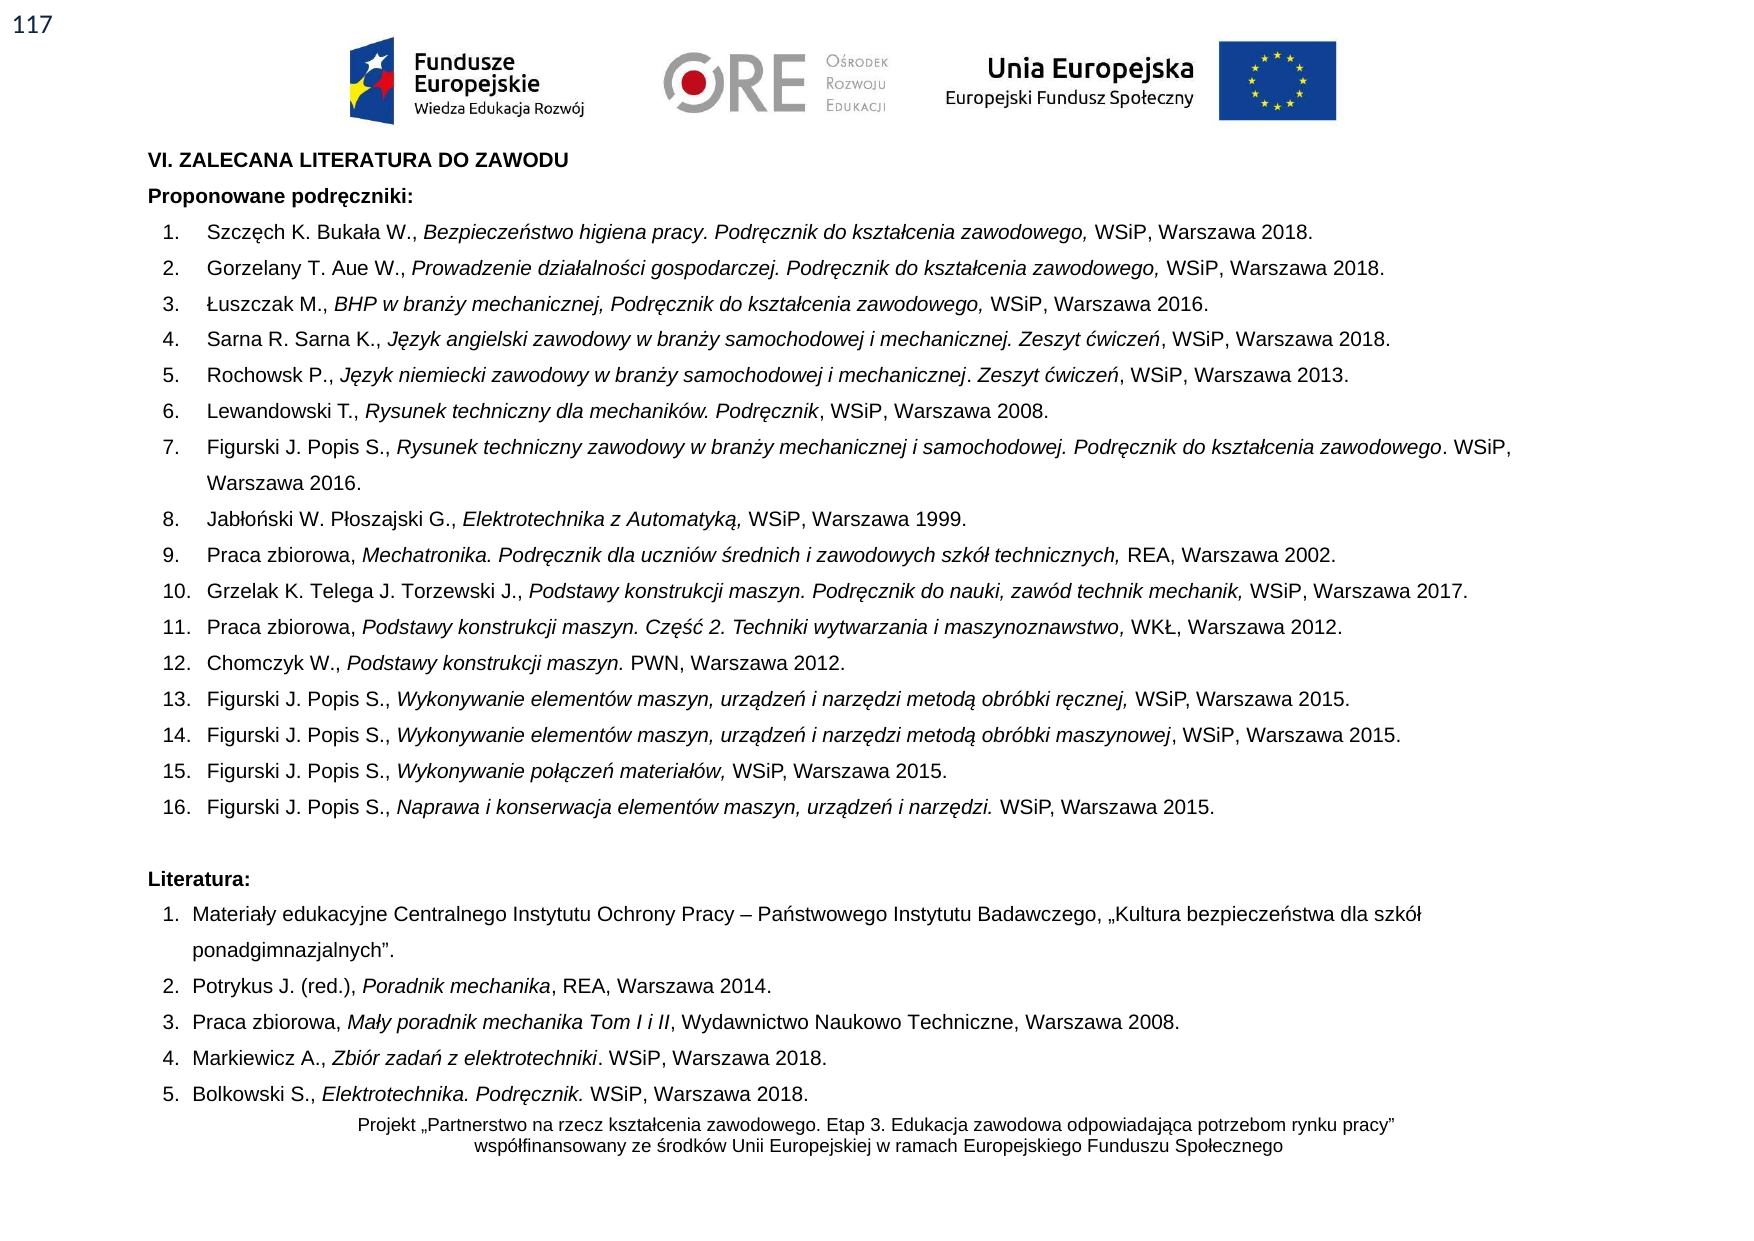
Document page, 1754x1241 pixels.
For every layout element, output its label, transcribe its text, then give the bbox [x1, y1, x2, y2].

list Figurski J. Popis S., Wykonywanie połączeń materiałów, WSiP, Warszawa 2015. [162, 758, 1606, 782]
list Rochowsk P., Język niemiecki zawodowy w branży samochodowej i mechanicznej. Zeszyt ćwiczeń, WSiP, Warszawa 2013. [162, 363, 1606, 387]
list Praca zbiorowa, Mały poradnik mechanika Tom I i II, Wydawnictwo Naukowo Techniczne, Warszawa 2008. [162, 1010, 1606, 1034]
list Figurski J. Popis S., Wykonywanie elementów maszyn, urządzeń i narzędzi metodą obróbki ręcznej, WSiP, Warszawa 2015. [162, 687, 1606, 711]
list Figurski J. Popis S., Rysunek techniczny zawodowy w branży mechanicznej i samochodowej. Podręcznik do kształcenia zawodowego. WSiP, Warszawa 2016. [162, 435, 1606, 495]
list Gorzelany T. Aue W., Prowadzenie działalności gospodarczej. Podręcznik do kształcenia zawodowego, WSiP, Warszawa 2018. [162, 255, 1606, 279]
picture [328, 15, 1363, 146]
list Jabłoński W. Płoszajski G., Elektrotechnika z Automatyką, WSiP, Warszawa 1999. [162, 507, 1606, 531]
list Szczęch K. Bukała W., Bezpieczeństwo higiena pracy. Podręcznik do kształcenia zawodowego, WSiP, Warszawa 2018. [162, 219, 1606, 243]
list Chomczyk W., Podstawy konstrukcji maszyn. PWN, Warszawa 2012. [162, 651, 1606, 675]
text Proponowane podręczniki: [148, 183, 1606, 207]
list Praca zbiorowa, Podstawy konstrukcji maszyn. Część 2. Techniki wytwarzania i maszynoznawstwo, WKŁ, Warszawa 2012. [162, 615, 1606, 639]
list Grzelak K. Telega J. Torzewski J., Podstawy konstrukcji maszyn. Podręcznik do nauki, zawód technik mechanik, WSiP, Warszawa 2017. [162, 579, 1606, 603]
list Łuszczak M., BHP w branży mechanicznej, Podręcznik do kształcenia zawodowego, WSiP, Warszawa 2016. [162, 291, 1606, 315]
list Sarna R. Sarna K., Język angielski zawodowy w branży samochodowej i mechanicznej. Zeszyt ćwiczeń, WSiP, Warszawa 2018. [162, 327, 1606, 351]
list Markiewicz A., Zbiór zadań z elektrotechniki. WSiP, Warszawa 2018. [162, 1046, 1606, 1070]
list Bolkowski S., Elektrotechnika. Podręcznik. WSiP, Warszawa 2018. [162, 1082, 1606, 1106]
list Materiały edukacyjne Centralnego Instytutu Ochrony Pracy – Państwowego Instytutu Badawczego, „Kultura bezpieczeństwa dla szkół ponadgimnazjalnych”. [162, 902, 1606, 962]
list Figurski J. Popis S., Naprawa i konserwacja elementów maszyn, urządzeń i narzędzi. WSiP, Warszawa 2015. [162, 794, 1606, 818]
list Figurski J. Popis S., Wykonywanie elementów maszyn, urządzeń i narzędzi metodą obróbki maszynowej, WSiP, Warszawa 2015. [162, 723, 1606, 747]
list Potrykus J. (red.), Poradnik mechanika, REA, Warszawa 2014. [162, 974, 1606, 998]
text VI. ZALECANA LITERATURA DO ZAWODU [148, 148, 1606, 172]
list Lewandowski T., Rysunek techniczny dla mechaników. Podręcznik, WSiP, Warszawa 2008. [162, 399, 1606, 423]
list Praca zbiorowa, Mechatronika. Podręcznik dla uczniów średnich i zawodowych szkół technicznych, REA, Warszawa 2002. [162, 543, 1606, 567]
text Literatura: [148, 866, 1606, 890]
